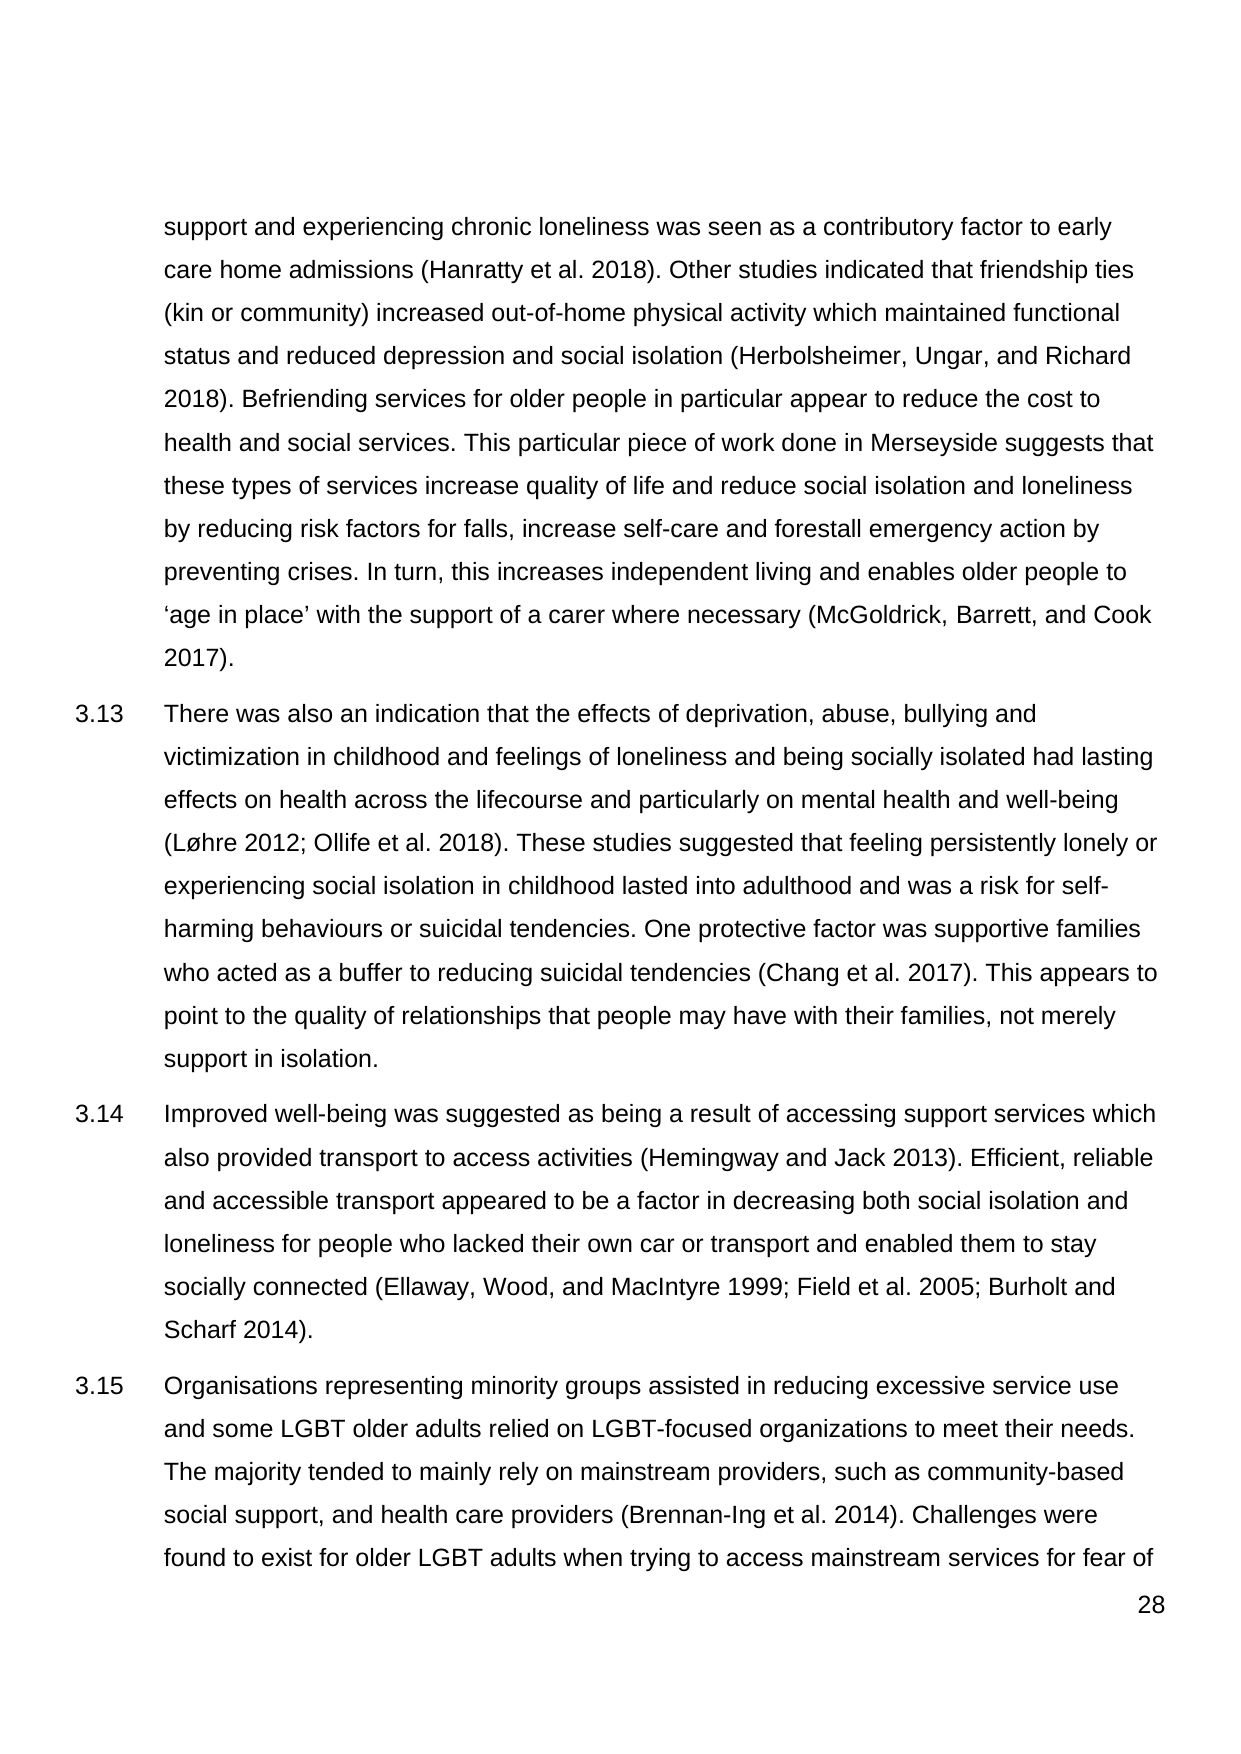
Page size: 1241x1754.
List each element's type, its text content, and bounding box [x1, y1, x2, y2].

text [75, 1371, 1165, 1572]
text There was also an indication that the effects of deprivation, abuse, bullying and victimization in childhood and feelings of loneliness and being socially isolated had lasting effects on health across the lifecourse and particularly on mental health and well-being (Løhre 2012; Ollife et al. 2018). These studies suggested that feeling persistently lonely or experiencing social isolation in childhood lasted into adulthood and was a risk for self-harming behaviours or suicidal tendencies. One protective factor was supportive families who acted as a buffer to reducing suicidal tendencies (Chang et al. 2017). This appears to point to the quality of relationships that people may have with their families, not merely support in isolation. [75, 699, 1165, 1072]
text Improved well-being was suggested as being a result of accessing support services which also provided transport to access activities (Hemingway and Jack 2013). Efficient, reliable and accessible transport appeared to be a factor in decreasing both social isolation and loneliness for people who lacked their own car or transport and enabled them to stay socially connected (Ellaway, Wood, and MacIntyre 1999; Field et al. 2005; Burholt and Scharf 2014). [75, 1099, 1165, 1344]
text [75, 212, 1165, 672]
